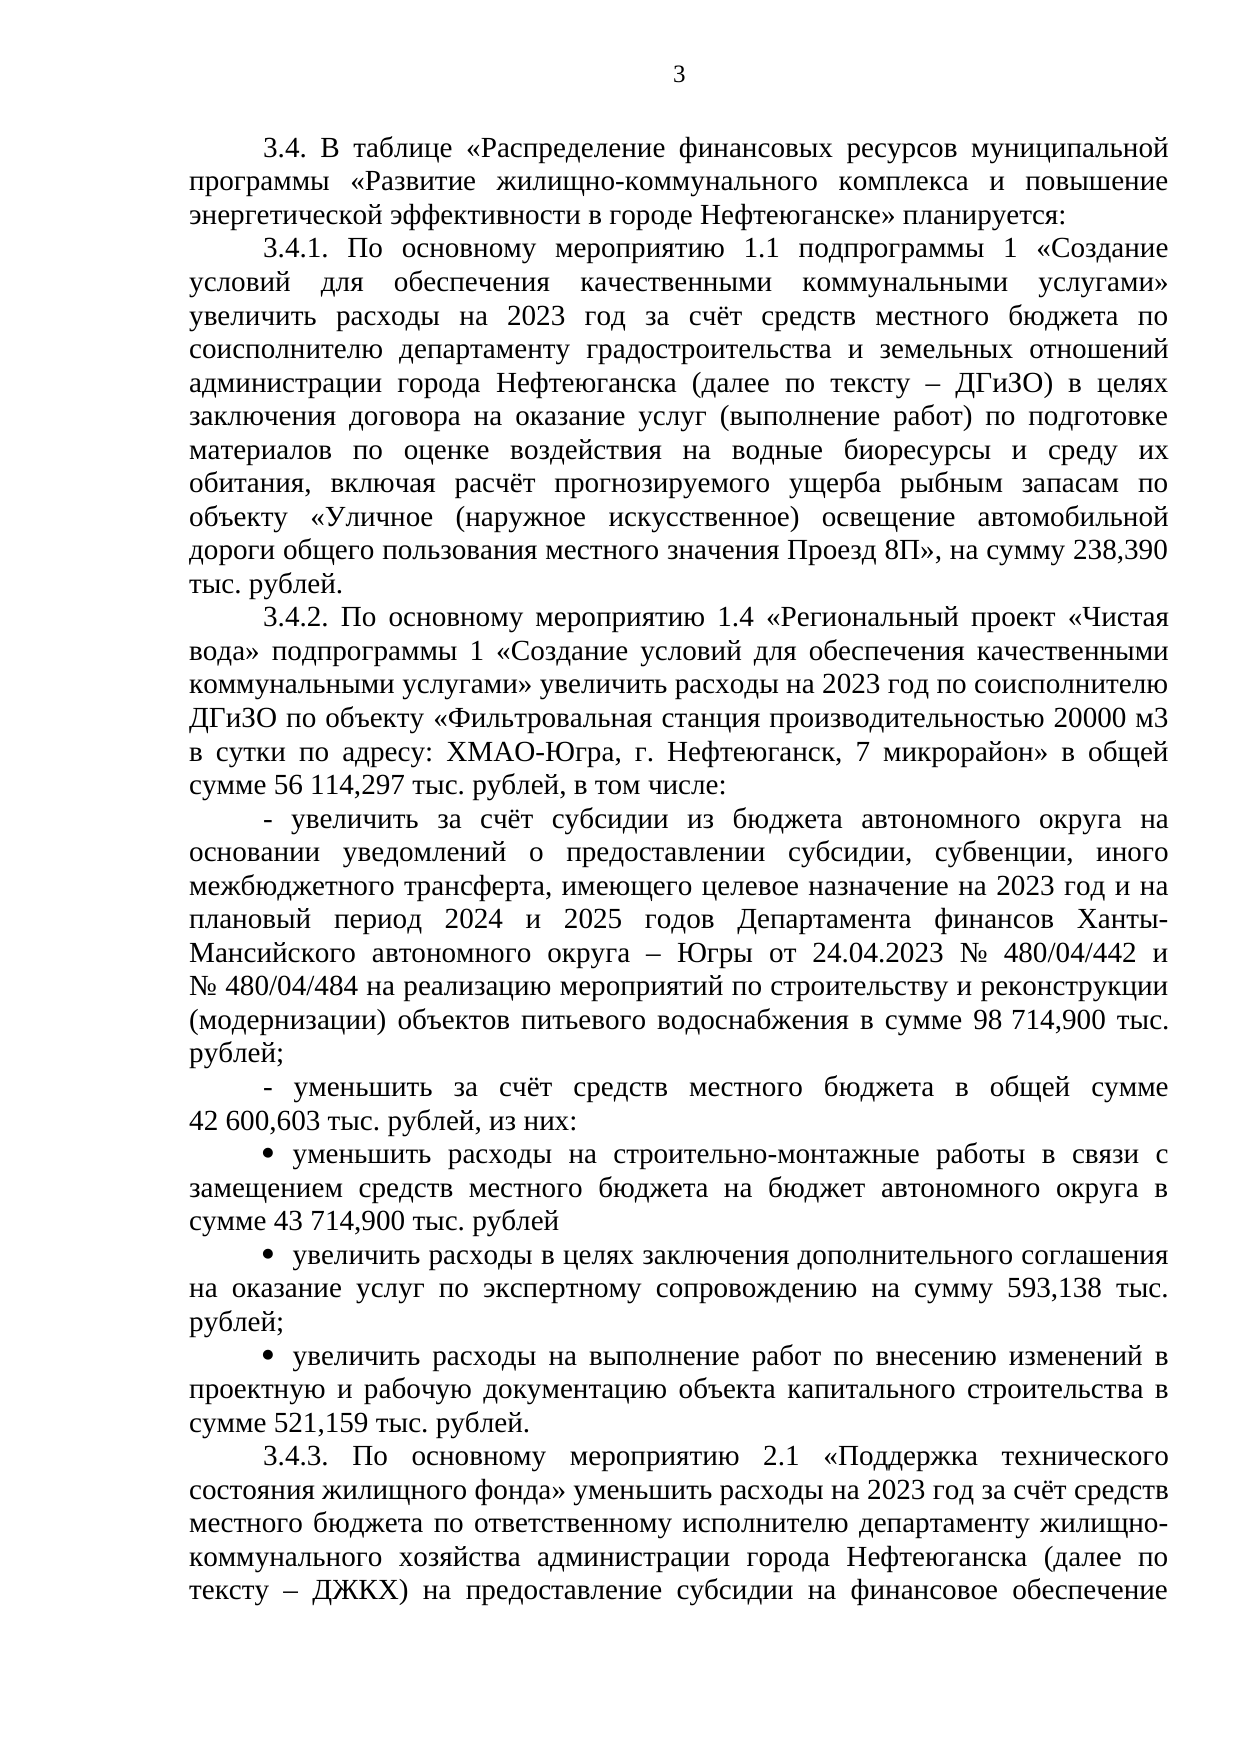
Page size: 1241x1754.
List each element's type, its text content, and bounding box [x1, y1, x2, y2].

text - увеличить за счёт субсидии из бюджета автономного округа на основании уведомлений о предоставлении субсидии, субвенции, иного межбюджетного трансферта, имеющего целевое назначение на 2023 год и на плановый период 2024 и 2025 годов Департамента финансов Ханты-Мансийского автономного округа – Югры от 24.04.2023 № 480/04/442 и № 480/04/484 на реализацию мероприятий по строительству и реконструкции (модернизации) объектов питьевого водоснабжения в сумме 98 714,900 тыс. рублей; [189, 801, 1169, 1069]
list уменьшить расходы на строительно-монтажные работы в связи с замещением средств местного бюджета на бюджет автономного округа в сумме 43 714,900 тыс. рублей [189, 1136, 1169, 1237]
text 3.4.1. По основному мероприятию 1.1 подпрограммы 1 «Создание условий для обеспечения качественными коммунальными услугами» увеличить расходы на 2023 год за счёт средств местного бюджета по соисполнителю департаменту градостроительства и земельных отношений администрации города Нефтеюганска (далее по тексту – ДГиЗО) в целях заключения договора на оказание услуг (выполнение работ) по подготовке материалов по оценке воздействия на водные биоресурсы и среду их обитания, включая расчёт прогнозируемого ущерба рыбным запасам по объекту «Уличное (наружное искусственное) освещение автомобильной дороги общего пользования местного значения Проезд 8П», на сумму 238,390 тыс. рублей. [189, 231, 1169, 599]
list увеличить расходы на выполнение работ по внесению изменений в проектную и рабочую документацию объекта капитального строительства в сумме 521,159 тыс. рублей. [189, 1338, 1169, 1438]
list увеличить расходы в целях заключения дополнительного соглашения на оказание услуг по экспертному сопровождению на сумму 593,138 тыс. рублей; [189, 1237, 1169, 1338]
text - уменьшить за счёт средств местного бюджета в общей сумме 42 600,603 тыс. рублей, из них: [189, 1069, 1169, 1136]
text 3.4.2. По основному мероприятию 1.4 «Региональный проект «Чистая вода» подпрограммы 1 «Создание условий для обеспечения качественными коммунальными услугами» увеличить расходы на 2023 год по соисполнителю ДГиЗО по объекту «Фильтровальная станция производительностью 20000 м3 в сутки по адресу: ХМАО-Югра, г. Нефтеюганск, 7 микрорайон» в общей сумме 56 114,297 тыс. рублей, в том числе: [189, 599, 1169, 801]
text 3.4. В таблице «Распределение финансовых ресурсов муниципальной программы «Развитие жилищно-коммунального комплекса и повышение энергетической эффективности в городе Нефтеюганске» планируется: [189, 130, 1169, 231]
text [189, 1438, 1169, 1606]
